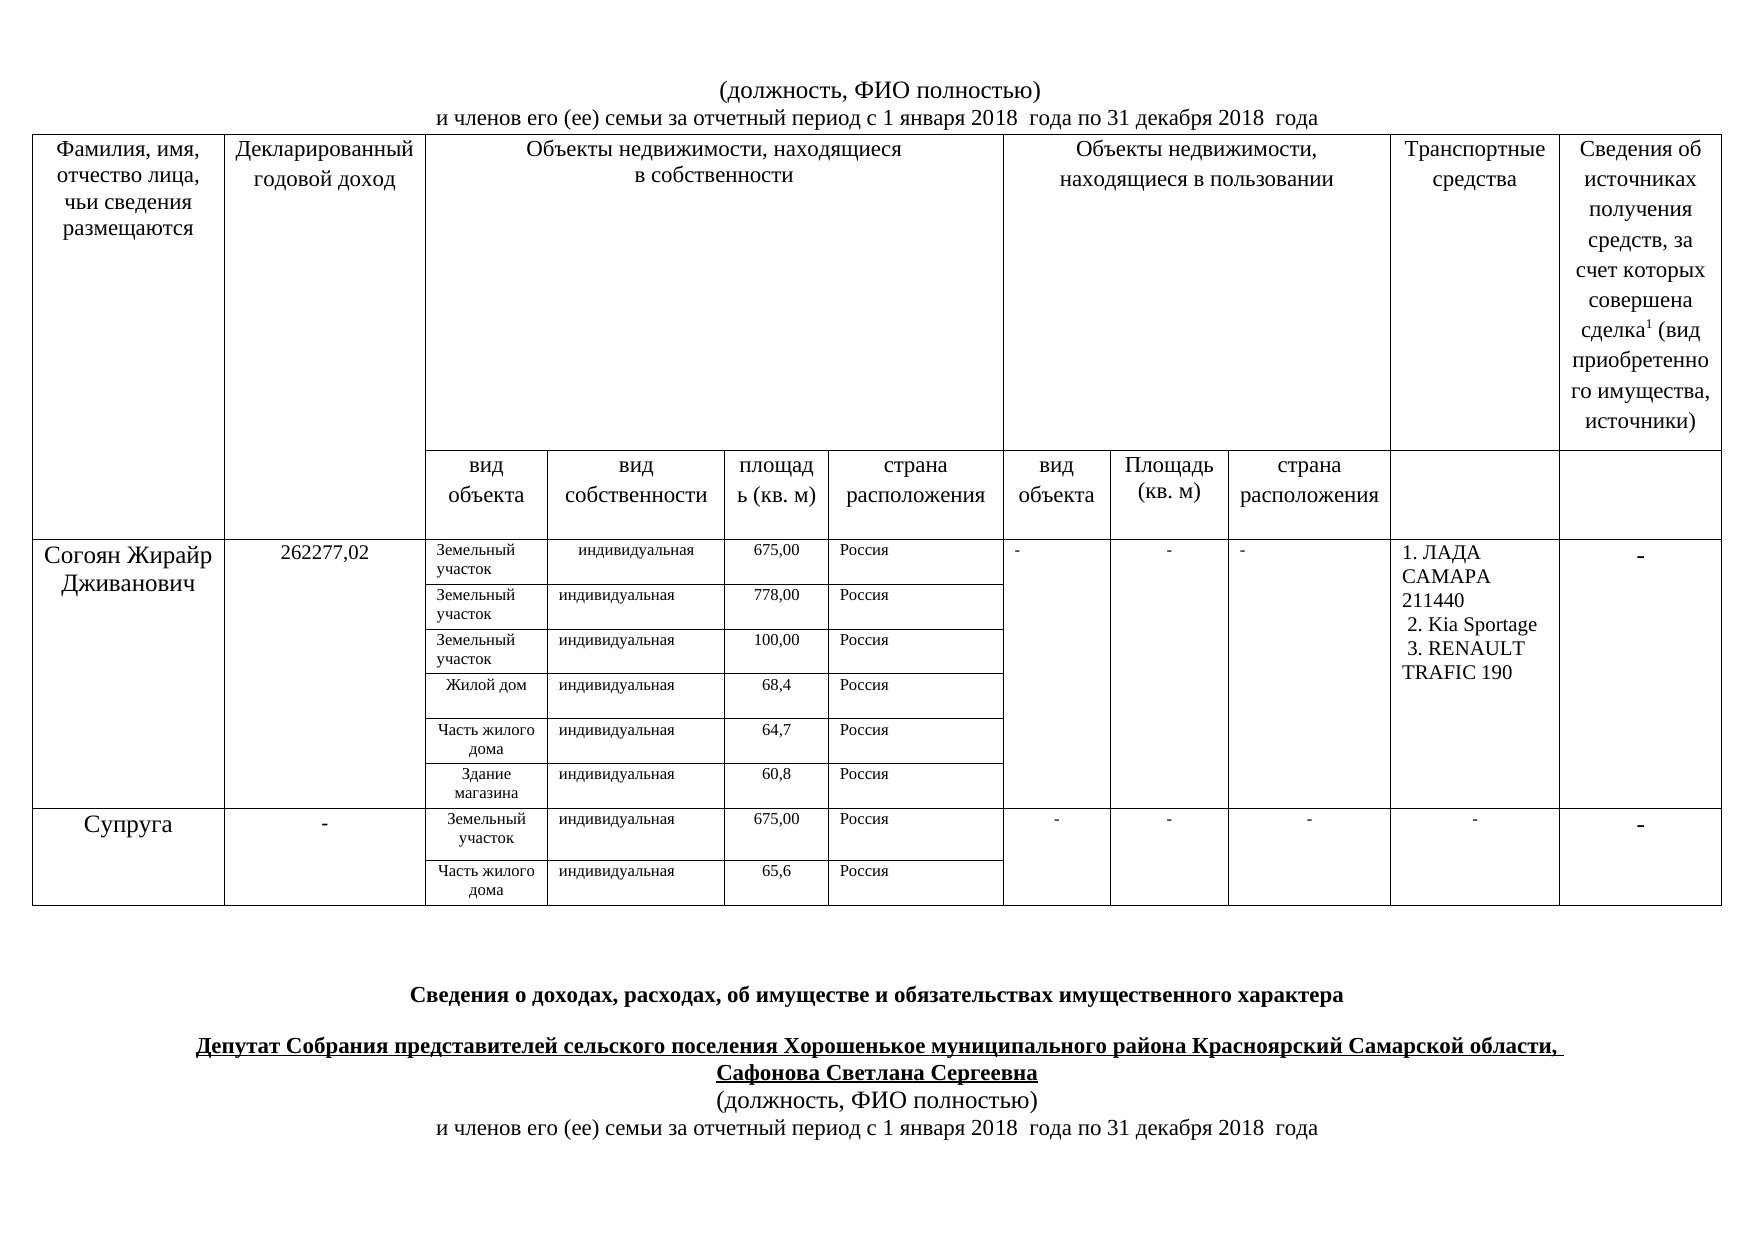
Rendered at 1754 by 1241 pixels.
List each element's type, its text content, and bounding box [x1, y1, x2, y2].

table_cell Земельный участок [426, 630, 547, 673]
table_cell - [225, 809, 425, 904]
table_cell - [1391, 809, 1559, 904]
table_cell 262277,02 [225, 540, 425, 808]
text Сведения о доходах, расходах, об имуществе и обязательствах имущественного характера [75, 981, 1679, 1008]
table_cell Часть жилого дома [426, 719, 547, 763]
table_cell 675,00 [725, 809, 828, 859]
text Сафонова Светлана Сергеевна [75, 1059, 1679, 1085]
table_cell 68,4 [725, 674, 828, 718]
text и членов его (ее) семьи за отчетный период с 1 января 2018 года по 31 декабря 2018 года [75, 104, 1679, 130]
table_cell Россия [829, 764, 1003, 808]
table_cell индивидуальная [548, 719, 724, 763]
table_cell индивидуальная [548, 861, 724, 904]
table_cell 100,00 [725, 630, 828, 673]
table_cell Здание магазина [426, 764, 547, 808]
table_cell индивидуальная [548, 630, 724, 673]
table_header Фамилия, имя, отчество лица, чьи сведения размещаются [33, 135, 224, 539]
table_header Объекты недвижимости, находящиеся в пользовании [1004, 135, 1390, 449]
table_cell [1560, 451, 1721, 539]
table_cell Земельный участок [426, 585, 547, 628]
table_cell 65,6 [725, 861, 828, 904]
table_cell Площадь (кв. м) [1111, 451, 1228, 539]
table_cell - [1560, 540, 1721, 808]
table_cell 778,00 [725, 585, 828, 628]
table_header Декларированный годовой доход [225, 135, 425, 539]
table_cell индивидуальная [548, 674, 724, 718]
table_cell Россия [829, 861, 1003, 904]
table_header Сведения об источниках получения средств, за счет которых совершена сделка1 (вид приобретенного имущества, источники) [1560, 135, 1721, 449]
table_cell Земельный участок [426, 809, 547, 859]
table_cell индивидуальная [548, 540, 724, 583]
text Депутат Собрания представителей сельского поселения Хорошенькое муниципального района Красноярский Самарской области, [75, 1032, 1679, 1059]
table_cell Часть жилого дома [426, 861, 547, 904]
table_cell Россия [829, 719, 1003, 763]
table_cell вид объекта [1004, 451, 1110, 539]
table_cell 1. ЛАДА САМАРА 211440 2. Kia Sportage 3. RENAULT TRAFIC 190 [1391, 540, 1559, 808]
table_cell страна расположения [829, 451, 1003, 539]
table_cell - [1004, 809, 1110, 904]
table_cell - [1229, 540, 1390, 808]
table_cell Россия [829, 809, 1003, 859]
table_header Объекты недвижимости, находящиеся в собственности [426, 135, 1003, 449]
table_cell Согоян Жирайр Дживанович [33, 540, 224, 808]
table_cell Жилой дом [426, 674, 547, 718]
table_cell Россия [829, 585, 1003, 628]
text (должность, ФИО полностью) [75, 1085, 1679, 1114]
table_cell [1391, 451, 1559, 539]
table_cell Россия [829, 630, 1003, 673]
table_cell 60,8 [725, 764, 828, 808]
table_header Транспортные средства [1391, 135, 1559, 449]
table_cell - [1560, 809, 1721, 904]
text и членов его (ее) семьи за отчетный период с 1 января 2018 года по 31 декабря 2018 года [75, 1114, 1679, 1140]
table_cell страна расположения [1229, 451, 1390, 539]
table_cell индивидуальная [548, 764, 724, 808]
table_cell Земельный участок [426, 540, 547, 583]
table_cell - [1111, 809, 1228, 904]
table_cell Супруга [33, 809, 224, 904]
table_cell индивидуальная [548, 809, 724, 859]
table_cell - [1111, 540, 1228, 808]
table_cell - [1004, 540, 1110, 808]
table_cell вид объекта [426, 451, 547, 539]
text (должность, ФИО полностью) [75, 75, 1679, 104]
table_cell - [1229, 809, 1390, 904]
table_cell Россия [829, 540, 1003, 583]
table_cell 675,00 [725, 540, 828, 583]
table_cell Россия [829, 674, 1003, 718]
table_cell площадь (кв. м) [725, 451, 828, 539]
table_cell 64,7 [725, 719, 828, 763]
table_cell индивидуальная [548, 585, 724, 628]
table_cell вид собственности [548, 451, 724, 539]
